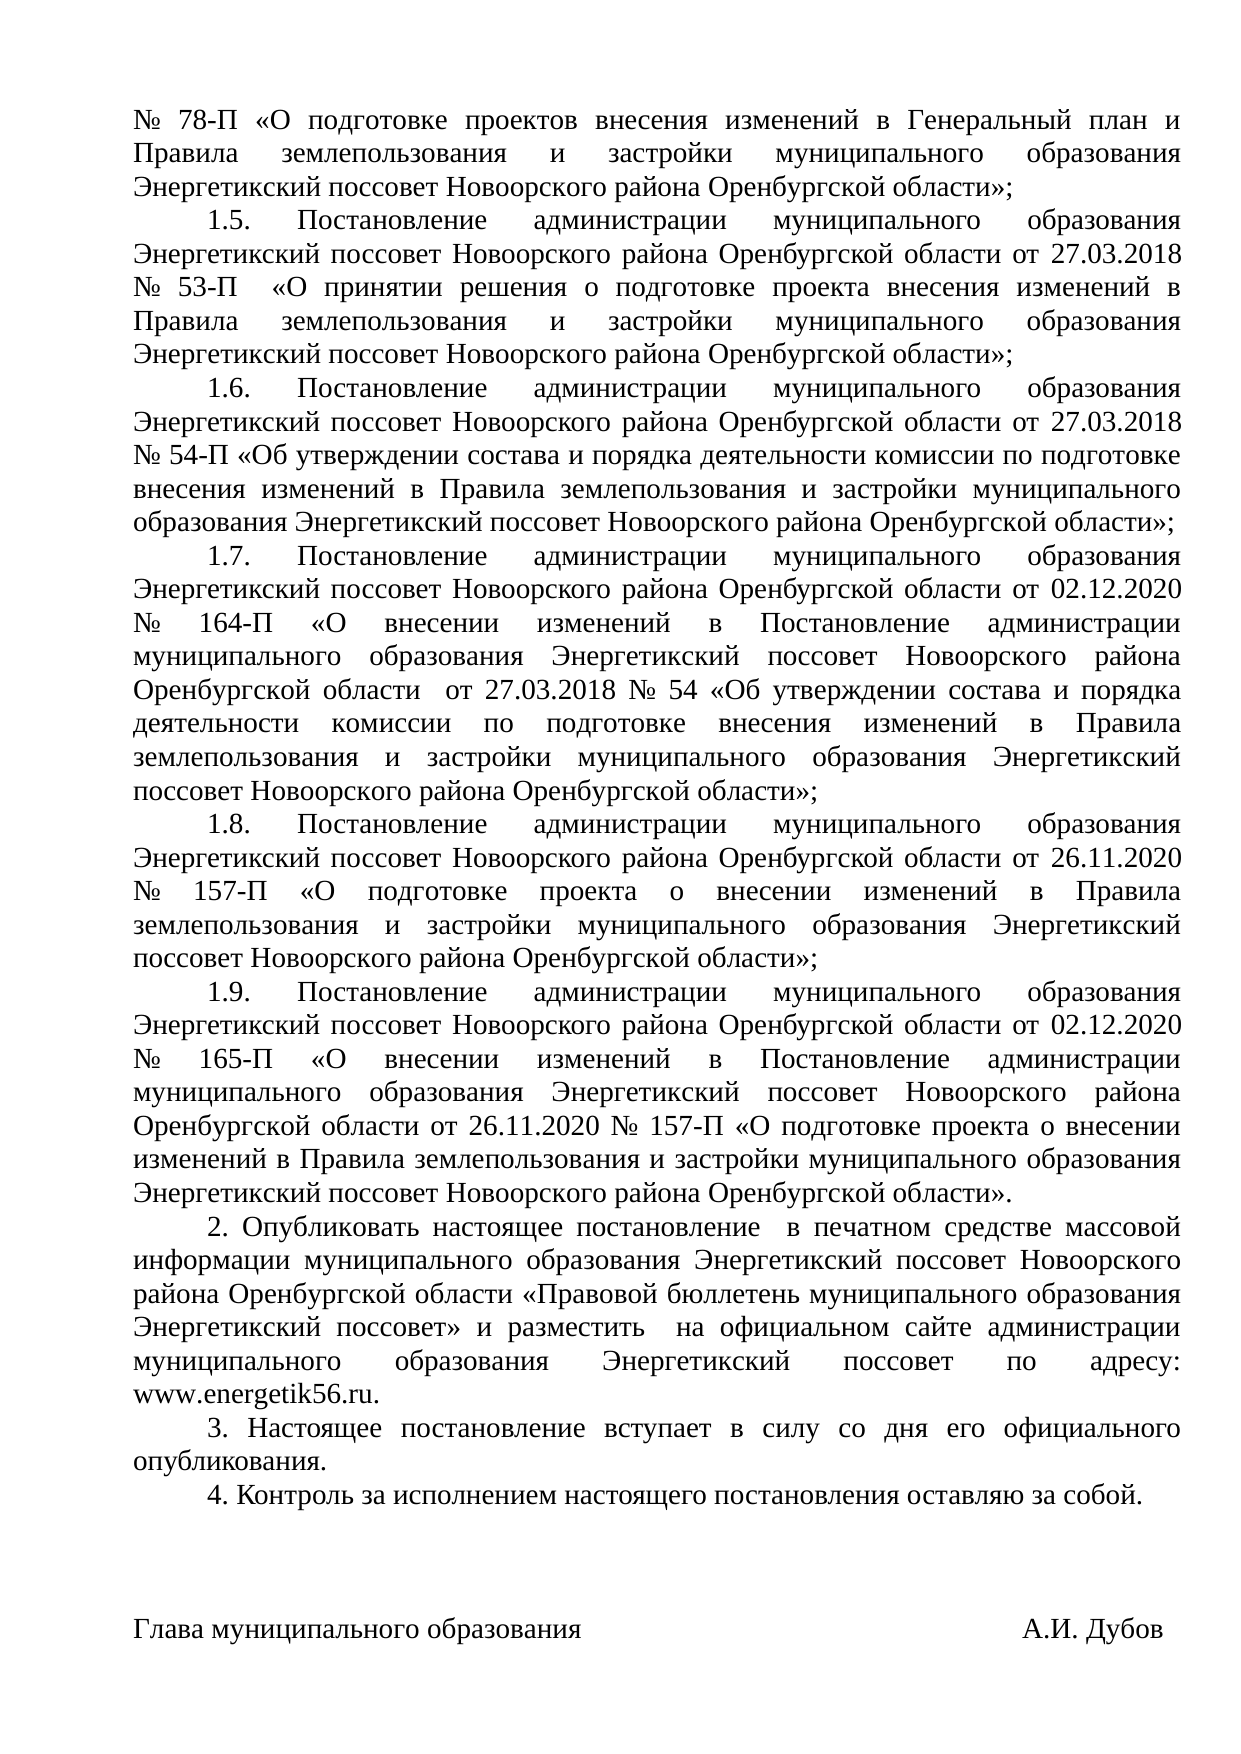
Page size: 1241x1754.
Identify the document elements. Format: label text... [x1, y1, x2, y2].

text 1.8. Постановление администрации муниципального образования Энергетикский поссовет Новоорского района Оренбургской области от 26.11.2020 № 157-П «О подготовке проекта о внесении изменений в Правила землепользования и застройки муниципального образования Энергетикский поссовет Новоорского района Оренбургской области»; [133, 806, 1182, 974]
text 1.5. Постановление администрации муниципального образования Энергетикский поссовет Новоорского района Оренбургской области от 27.03.2018 № 53-П «О принятии решения о подготовке проекта внесения изменений в Правила землепользования и застройки муниципального образования Энергетикский поссовет Новоорского района Оренбургской области»; [133, 202, 1182, 370]
text 1.7. Постановление администрации муниципального образования Энергетикский поссовет Новоорского района Оренбургской области от 02.12.2020 № 164-П «О внесении изменений в Постановление администрации муниципального образования Энергетикский поссовет Новоорского района Оренбургской области от 27.03.2018 № 54 «Об утверждении состава и порядка деятельности комиссии по подготовке внесения изменений в Правила землепользования и застройки муниципального образования Энергетикский поссовет Новоорского района Оренбургской области»; [133, 538, 1182, 806]
text 1.6. Постановление администрации муниципального образования Энергетикский поссовет Новоорского района Оренбургской области от 27.03.2018 № 54-П «Об утверждении состава и порядка деятельности комиссии по подготовке внесения изменений в Правила землепользования и застройки муниципального образования Энергетикский поссовет Новоорского района Оренбургской области»; [133, 370, 1182, 538]
text 2. Опубликовать настоящее постановление в печатном средстве массовой информации муниципального образования Энергетикский поссовет Новоорского района Оренбургской области «Правовой бюллетень муниципального образования Энергетикский поссовет» и разместить на официальном сайте администрации муниципального образования Энергетикский поссовет по адресу: www.energetik56.ru. [133, 1209, 1182, 1410]
text 1.9. Постановление администрации муниципального образования Энергетикский поссовет Новоорского района Оренбургской области от 02.12.2020 № 165-П «О внесении изменений в Постановление администрации муниципального образования Энергетикский поссовет Новоорского района Оренбургской области от 26.11.2020 № 157-П «О подготовке проекта о внесении изменений в Правила землепользования и застройки муниципального образования Энергетикский поссовет Новоорского района Оренбургской области». [133, 974, 1182, 1209]
text Глава муниципального образования А.И. Дубов [133, 1611, 1182, 1645]
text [133, 102, 1182, 202]
text 4. Контроль за исполнением настоящего постановления оставляю за собой. [133, 1477, 1182, 1511]
text 3. Настоящее постановление вступает в силу со дня его официального опубликования. [133, 1410, 1182, 1477]
